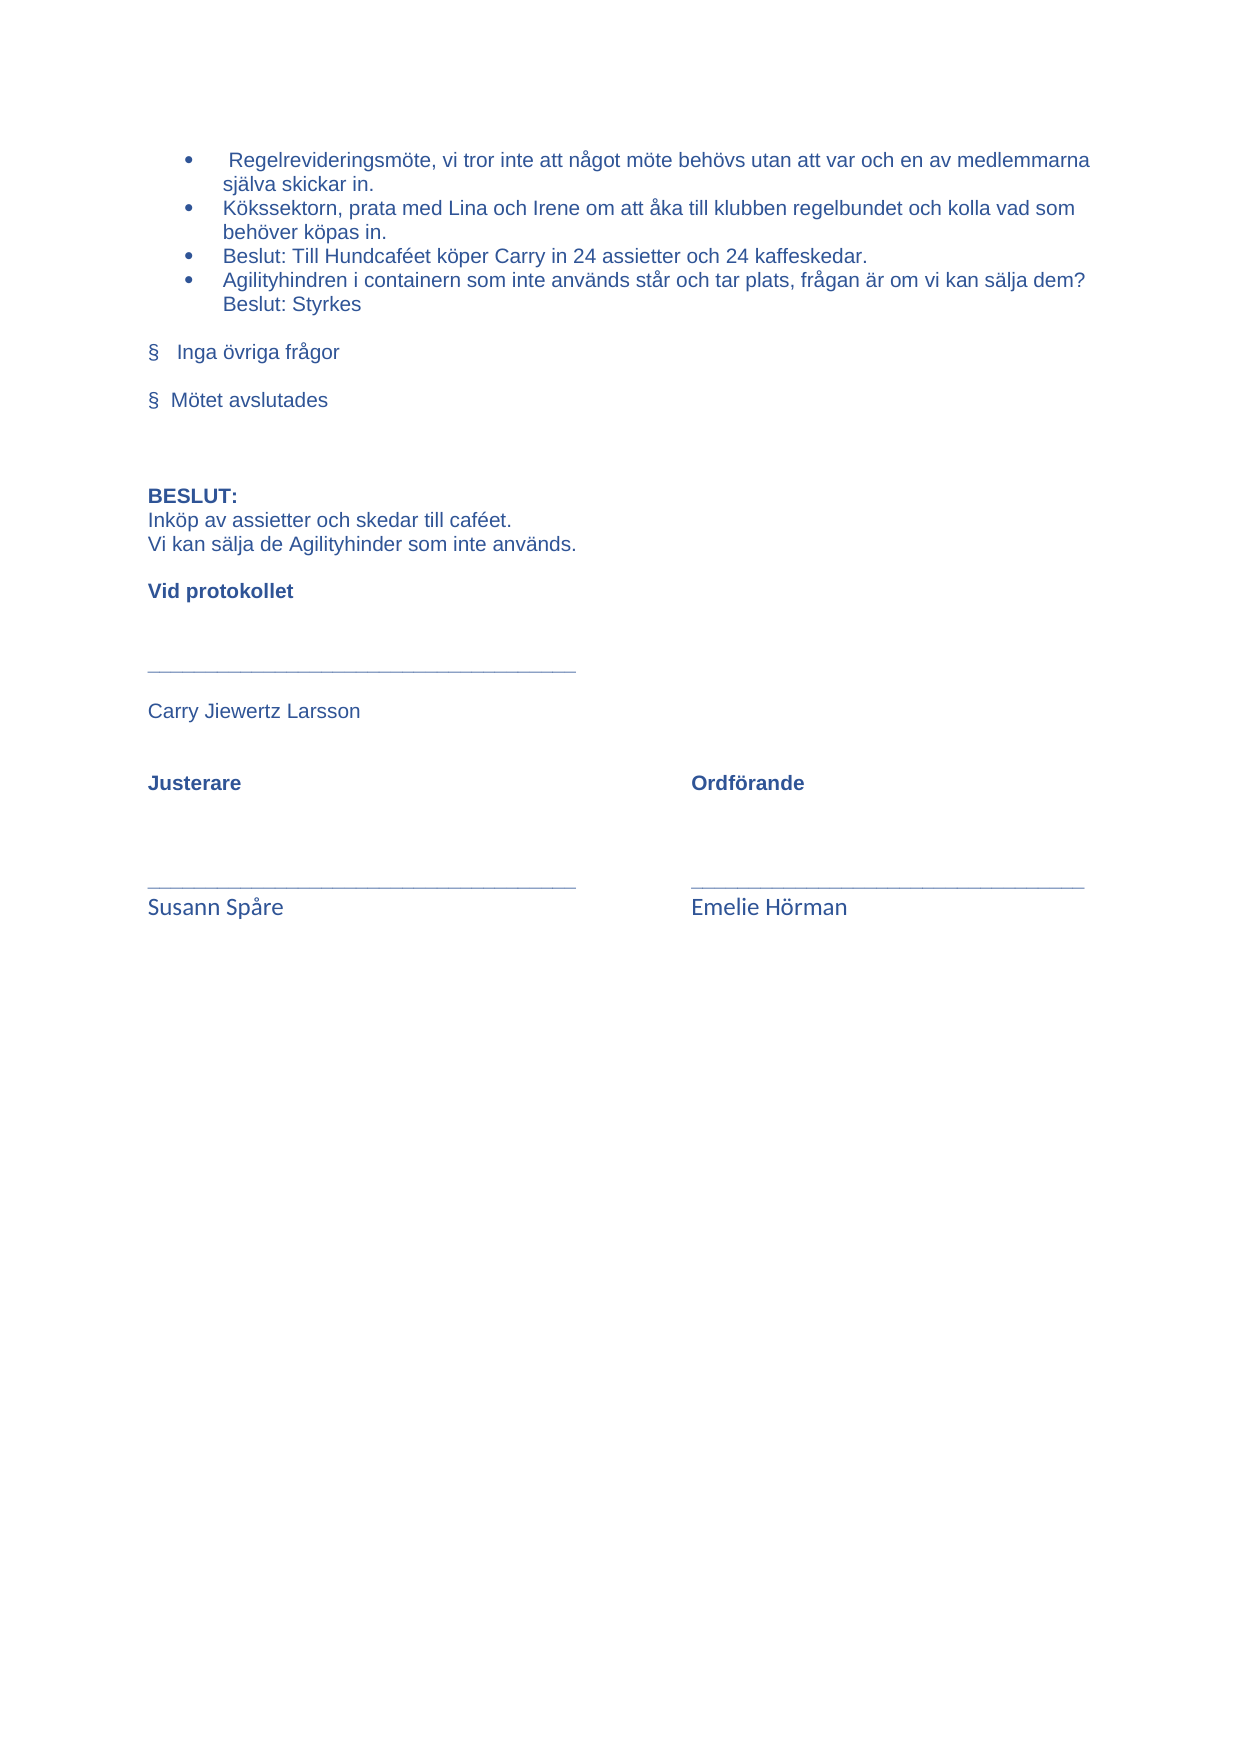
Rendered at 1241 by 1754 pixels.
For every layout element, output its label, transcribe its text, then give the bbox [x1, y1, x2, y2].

list Regelrevideringsmöte, vi tror inte att något möte behövs utan att var och en av medlemmarna själva skickar in. [185, 148, 1093, 196]
text Vi kan sälja de Agilityhinder som inte används. [148, 531, 1093, 555]
list Beslut: Till Hundcaféet köper Carry in 24 assietter och 24 kaffeskedar. [185, 244, 1093, 268]
text § Inga övriga frågor [148, 340, 1093, 364]
text § Mötet avslutades [148, 388, 1093, 412]
text Carry Jiewertz Larsson [148, 699, 1093, 723]
list Agilityhindren i containern som inte används står och tar plats, frågan är om vi kan sälja dem? Beslut: Styrkes [185, 268, 1093, 316]
text Susann Spåre Emelie Hörman [148, 891, 1093, 921]
list Kökssektorn, prata med Lina och Irene om att åka till klubben regelbundet och kolla vad som behöver köpas in. [185, 196, 1093, 244]
text Justerare Ordförande [148, 771, 1093, 795]
text Vid protokollet [148, 579, 1093, 603]
text _____________________________________ __________________________________ [148, 867, 1093, 891]
text BESLUT: [148, 483, 1093, 507]
text _____________________________________ [148, 651, 1093, 675]
text Inköp av assietter och skedar till caféet. [148, 507, 1093, 531]
